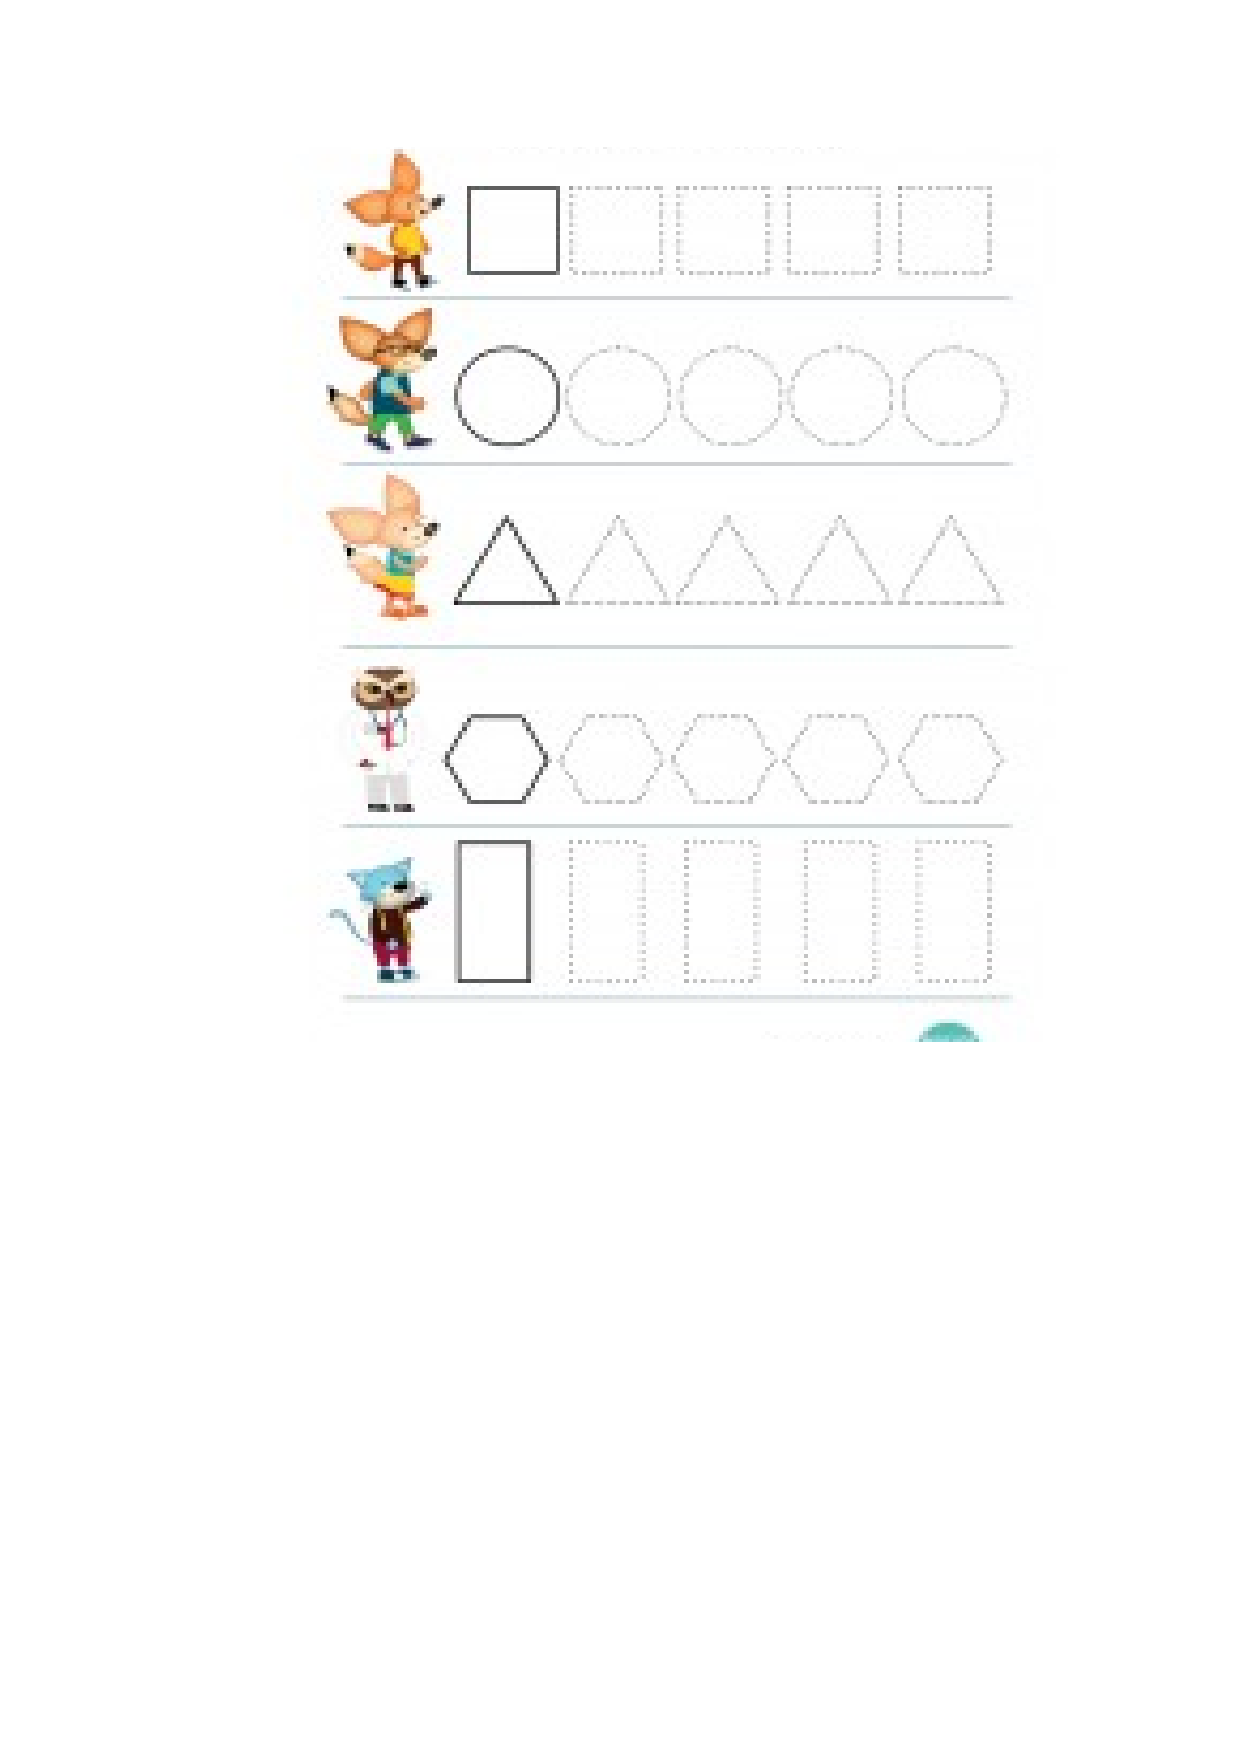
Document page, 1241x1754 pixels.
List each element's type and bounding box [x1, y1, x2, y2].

picture [147, 147, 1214, 1042]
